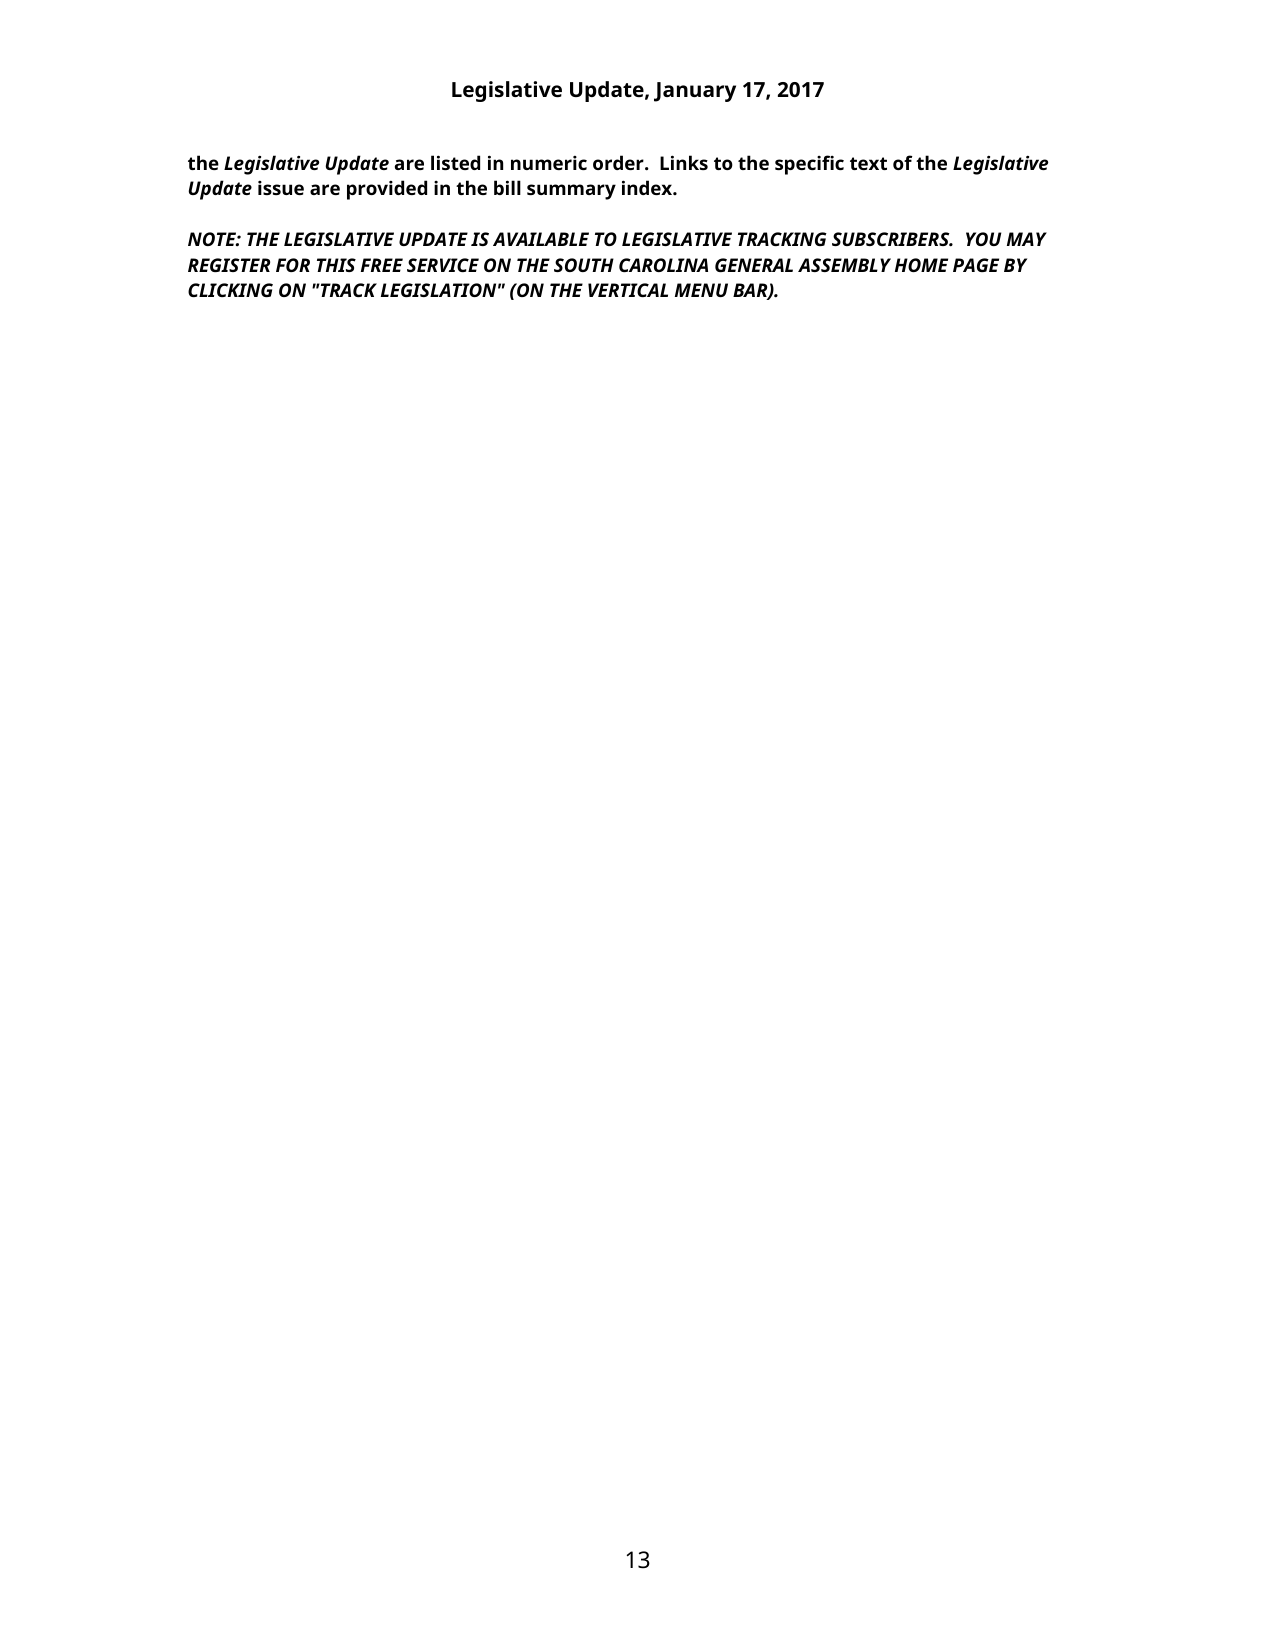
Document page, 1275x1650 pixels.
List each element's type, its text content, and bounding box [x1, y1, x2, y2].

text NOTE: THE LEGISLATIVE UPDATE IS AVAILABLE TO LEGISLATIVE TRACKING SUBSCRIBERS. YOU MAY REGISTER FOR THIS FREE SERVICE ON THE SOUTH CAROLINA GENERAL ASSEMBLY HOME PAGE BY CLICKING ON "TRACK LEGISLATION" (ON THE VERTICAL MENU BAR). [187, 227, 1087, 303]
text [187, 150, 1087, 201]
